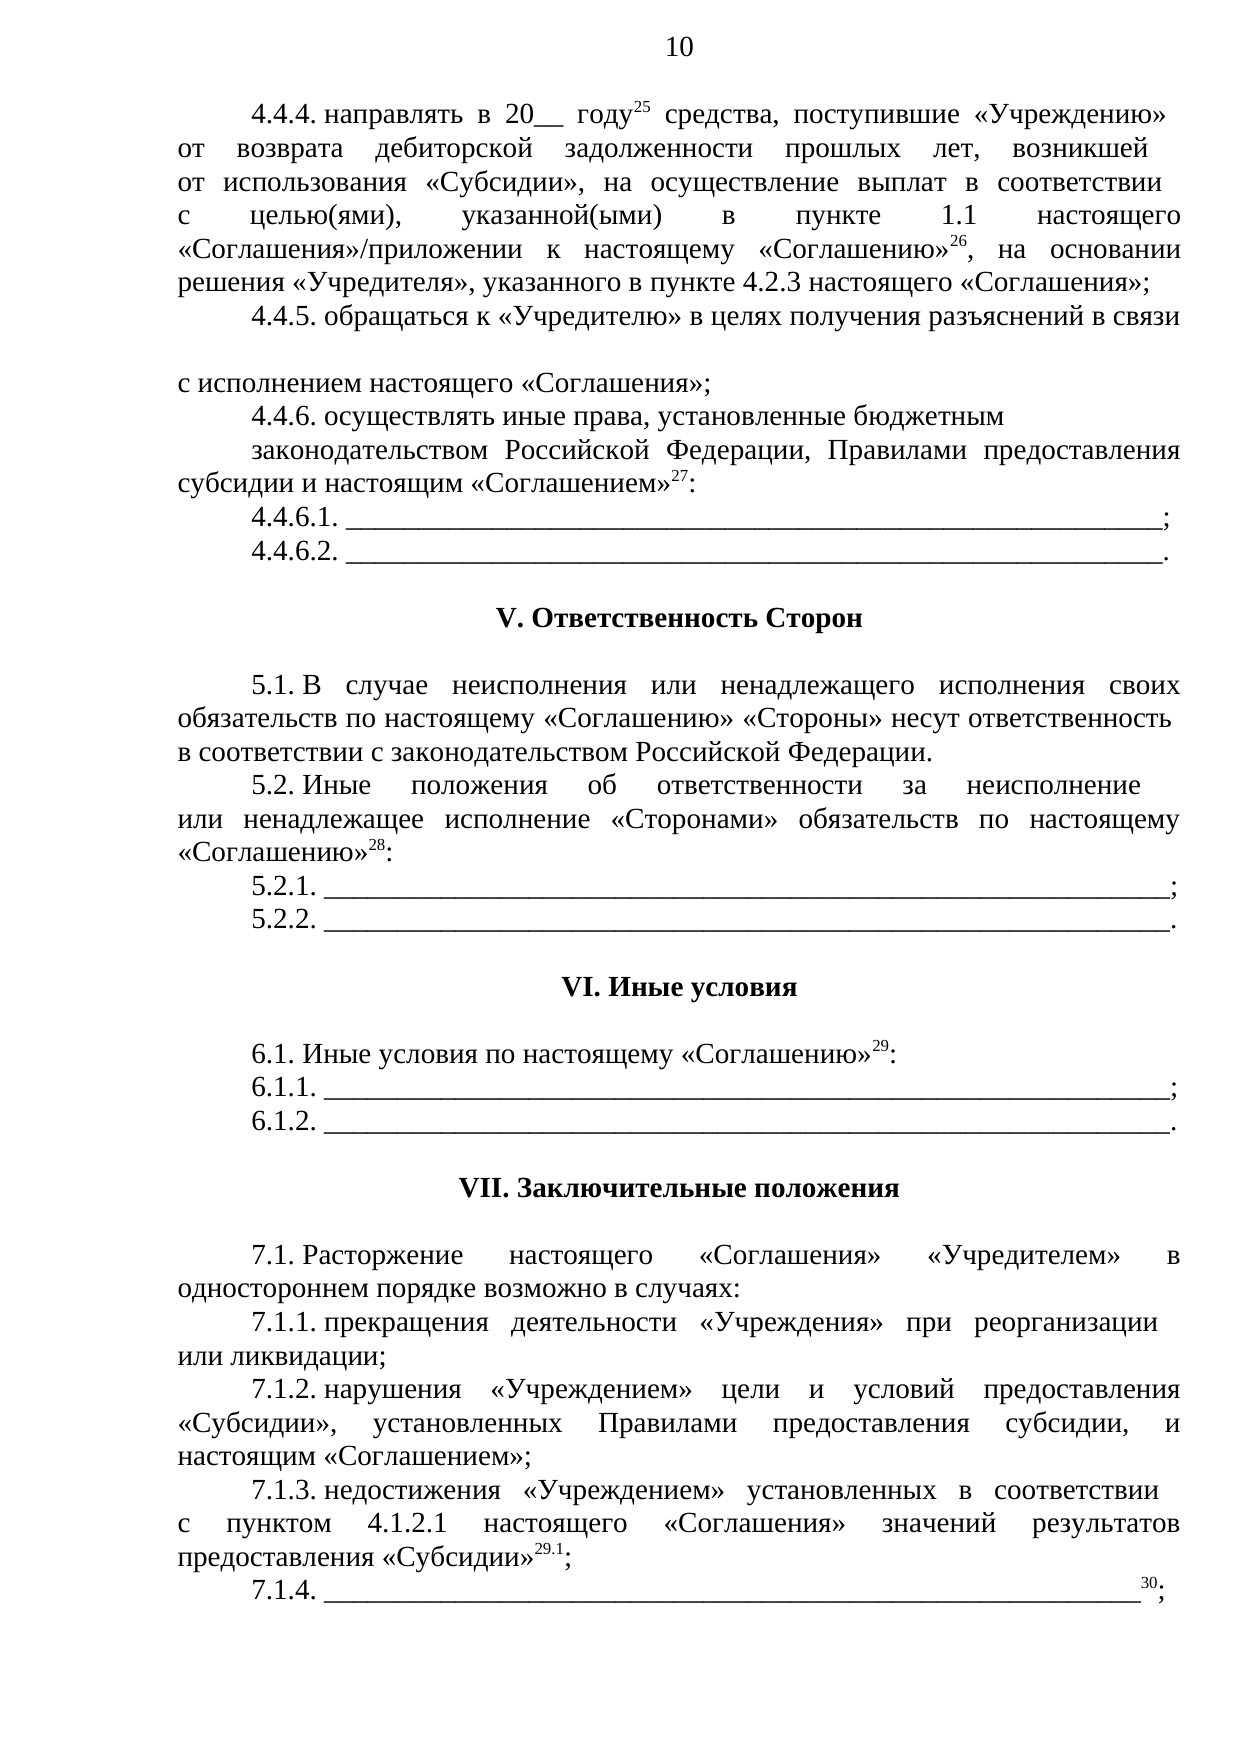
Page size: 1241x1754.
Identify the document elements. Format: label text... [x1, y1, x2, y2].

text 7.1.4. ________________________________________________________30; [177, 1572, 1181, 1606]
text 6.1. Иные условия по настоящему «Соглашению»29: [177, 1036, 1181, 1069]
text 4.4.6.2. ________________________________________________________. [177, 533, 1181, 566]
text 4.4.6.1. ________________________________________________________; [177, 499, 1181, 533]
text V. Ответственность Сторон [177, 600, 1181, 633]
text VI. Иные условия [177, 969, 1181, 1002]
text 5.2. Иные положения об ответственности за неисполнение или ненадлежащее исполнение «Сторонами» обязательств по настоящему «Соглашению»28: [177, 767, 1181, 868]
text 6.1.2. __________________________________________________________. [177, 1103, 1181, 1136]
text 5.1. В случае неисполнения или ненадлежащего исполнения своих обязательств по настоящему «Соглашению» «Стороны» несут ответственность в соответствии с законодательством Российской Федерации. [177, 667, 1181, 767]
text законодательством Российской Федерации, Правилами предоставления субсидии и настоящим «Соглашением»27: [177, 432, 1181, 499]
text 4.4.4. направлять в 20__ году25 средства, поступившие «Учреждению» от возврата дебиторской задолженности прошлых лет, возникшей от использования «Субсидии», на осуществление выплат в соответствии с целью(ями), указанной(ыми) в пункте 1.1 настоящего «Соглашения»/приложении к настоящему «Соглашению»26, на основании решения «Учредителя», указанного в пункте 4.2.3 настоящего «Соглашения»; [177, 97, 1181, 298]
text 4.4.5. обращаться к «Учредителю» в целях получения разъяснений в связи с исполнением настоящего «Соглашения»; [177, 298, 1181, 398]
text 7.1.1. прекращения деятельности «Учреждения» при реорганизации или ликвидации; [177, 1304, 1181, 1371]
text 5.2.1. __________________________________________________________; [177, 868, 1181, 902]
text VII. Заключительные положения [177, 1170, 1181, 1203]
text 7.1.2. нарушения «Учреждением» цели и условий предоставления «Субсидии», установленных Правилами предоставления субсидии, и настоящим «Соглашением»; [177, 1371, 1181, 1472]
text 7.1.3. недостижения «Учреждением» установленных в соответствии с пунктом 4.1.2.1 настоящего «Соглашения» значений результатов предоставления «Субсидии»29.1; [177, 1472, 1181, 1572]
text 6.1.1. __________________________________________________________; [177, 1069, 1181, 1103]
text 7.1. Расторжение настоящего «Соглашения» «Учредителем» в одностороннем порядке возможно в случаях: [177, 1237, 1181, 1304]
text 4.4.6. осуществлять иные права, установленные бюджетным [177, 398, 1181, 432]
text 5.2.2. __________________________________________________________. [177, 902, 1181, 935]
